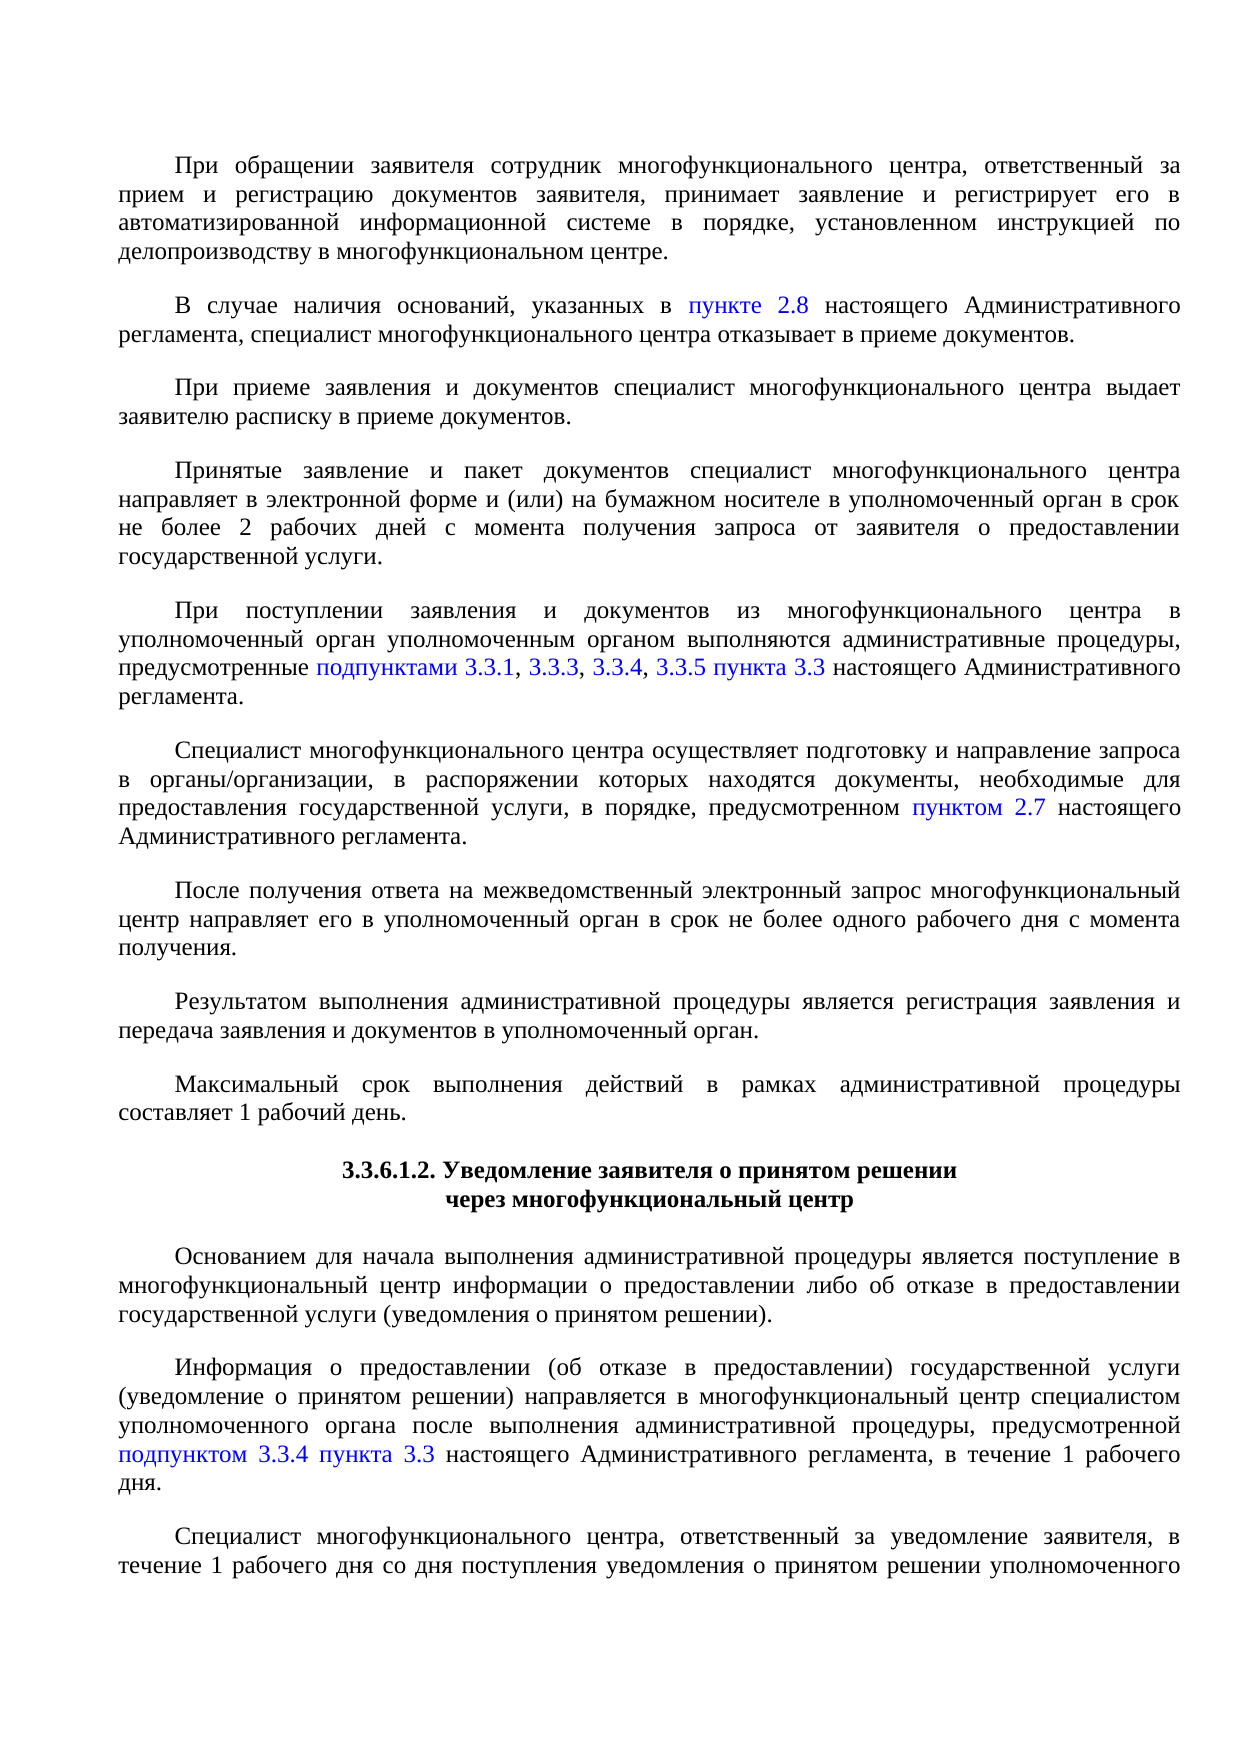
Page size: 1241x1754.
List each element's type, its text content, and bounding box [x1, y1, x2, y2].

text После получения ответа на межведомственный электронный запрос многофункциональный центр направляет его в уполномоченный орган в срок не более одного рабочего дня с момента получения. [118, 875, 1181, 961]
text Максимальный срок выполнения действий в рамках административной процедуры составляет 1 рабочий день. [118, 1069, 1181, 1126]
text При приеме заявления и документов специалист многофункционального центра выдает заявителю расписку в приеме документов. [118, 372, 1181, 430]
title через многофункциональный центр [118, 1184, 1181, 1212]
text Информация о предоставлении (об отказе в предоставлении) государственной услуги (уведомление о принятом решении) направляется в многофункциональный центр специалистом уполномоченного органа после выполнения административной процедуры, предусмотренной подпунктом 3.3.4 пункта 3.3 настоящего Административного регламента, в течение 1 рабочего дня. [118, 1352, 1181, 1496]
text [118, 1521, 1181, 1579]
text Специалист многофункционального центра осуществляет подготовку и направление запроса в органы/организации, в распоряжении которых находятся документы, необходимые для предоставления государственной услуги, в порядке, предусмотренном пунктом 2.7 настоящего Административного регламента. [118, 735, 1181, 850]
text При поступлении заявления и документов из многофункционального центра в уполномоченный орган уполномоченным органом выполняются административные процедуры, предусмотренные подпунктами 3.3.1, 3.3.3, 3.3.4, 3.3.5 пункта 3.3 настоящего Административного регламента. [118, 595, 1181, 710]
text Результатом выполнения административной процедуры является регистрация заявления и передача заявления и документов в уполномоченный орган. [118, 986, 1181, 1044]
text При обращении заявителя сотрудник многофункционального центра, ответственный за прием и регистрацию документов заявителя, принимает заявление и регистрирует его в автоматизированной информационной системе в порядке, установленном инструкцией по делопроизводству в многофункциональном центре. [118, 150, 1181, 265]
text В случае наличия оснований, указанных в пункте 2.8 настоящего Административного регламента, специалист многофункционального центра отказывает в приеме документов. [118, 290, 1181, 347]
title 3.3.6.1.2. Уведомление заявителя о принятом решении [118, 1155, 1181, 1184]
text Принятые заявление и пакет документов специалист многофункционального центра направляет в электронной форме и (или) на бумажном носителе в уполномоченный орган в срок не более 2 рабочих дней с момента получения запроса от заявителя о предоставлении государственной услуги. [118, 455, 1181, 570]
text Основанием для начала выполнения административной процедуры является поступление в многофункциональный центр информации о предоставлении либо об отказе в предоставлении государственной услуги (уведомления о принятом решении). [118, 1241, 1181, 1327]
